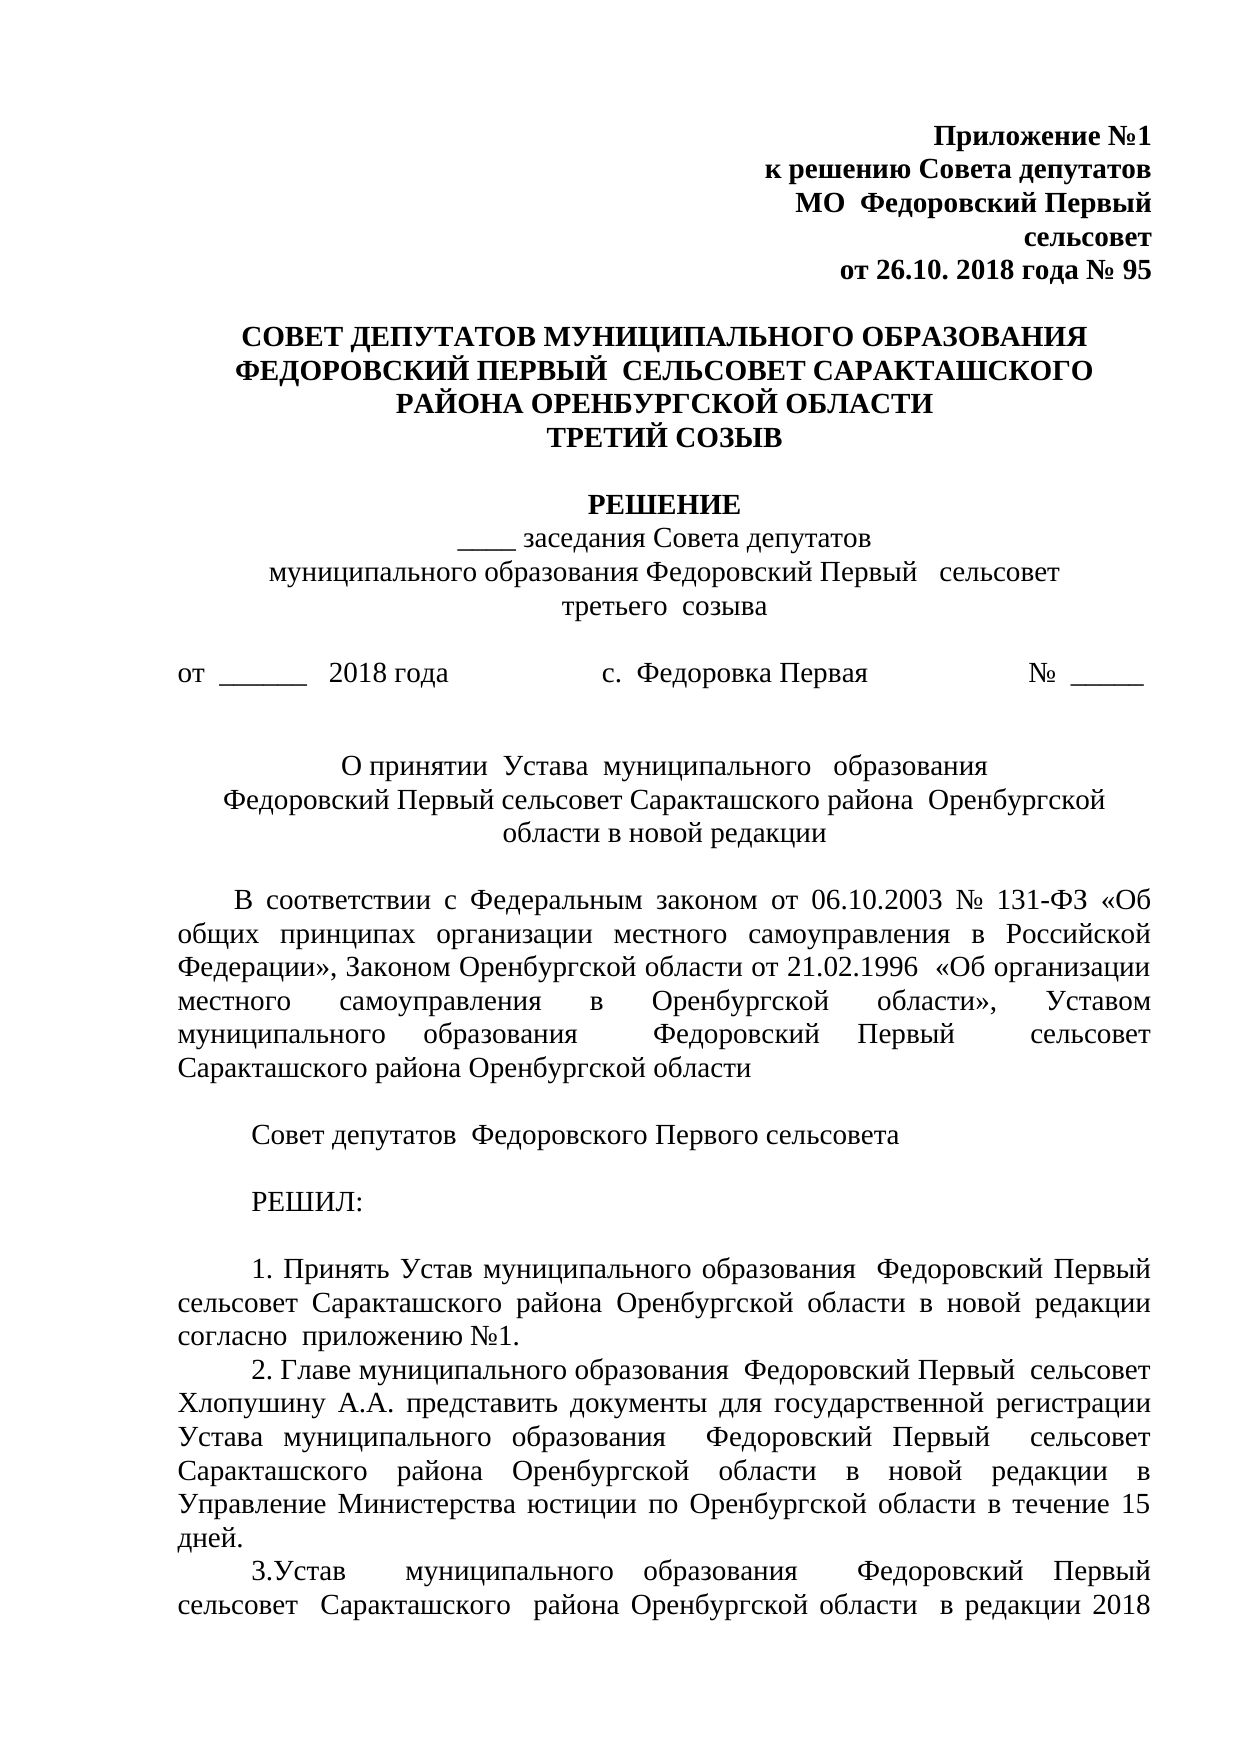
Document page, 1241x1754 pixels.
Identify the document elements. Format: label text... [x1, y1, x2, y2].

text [177, 1553, 1152, 1620]
text ФЕДОРОВСКИЙ ПЕРВЫЙ СЕЛЬСОВЕТ САРАКТАШСКОГО РАЙОНА ОРЕНБУРГСКОЙ ОБЛАСТИ [177, 353, 1152, 420]
text от 26.10. 2018 года № 95 [177, 252, 1152, 286]
text от ______ 2018 года с. Федоровка Первая № _____ [177, 655, 1152, 688]
text ТРЕТИЙ СОЗЫВ [177, 420, 1152, 453]
text ____ заседания Совета депутатов [177, 521, 1152, 554]
text РЕШЕНИЕ [177, 487, 1152, 521]
text муниципального образования Федоровский Первый сельсовет [177, 554, 1152, 588]
text 1. Принять Устав муниципального образования Федоровский Первый сельсовет Саракташского района Оренбургской области в новой редакции согласно приложению №1. [177, 1251, 1152, 1352]
text О принятии Устава муниципального образования [177, 748, 1152, 782]
text Федоровский Первый сельсовет Саракташского района Оренбургской области в новой редакции [177, 782, 1152, 849]
text третьего созыва [177, 588, 1152, 621]
text СОВЕТ ДЕПУТАТОВ МУНИЦИПАЛЬНОГО ОБРАЗОВАНИЯ [177, 319, 1152, 353]
text РЕШИЛ: [177, 1184, 1152, 1218]
text Совет депутатов Федоровского Первого сельсовета [177, 1117, 1152, 1151]
text 2. Главе муниципального образования Федоровский Первый сельсовет Хлопушину А.А. представить документы для государственной регистрации Устава муниципального образования Федоровский Первый сельсовет Саракташского района Оренбургской области в новой редакции в Управление Министерства юстиции по Оренбургской области в течение 15 дней. [177, 1352, 1152, 1553]
text к решению Совета депутатов [748, 152, 1152, 185]
text МО Федоровский Первый сельсовет [748, 185, 1152, 252]
text В соответствии с Федеральным законом от 06.10.2003 № 131-ФЗ «Об общих принципах организации местного самоуправления в Российской Федерации», Законом Оренбургской области от 21.02.1996 «Об организации местного самоуправления в Оренбургской области», Уставом муниципального образования Федоровский Первый сельсовет Саракташского района Оренбургской области [177, 882, 1152, 1084]
text Приложение №1 [748, 118, 1152, 152]
